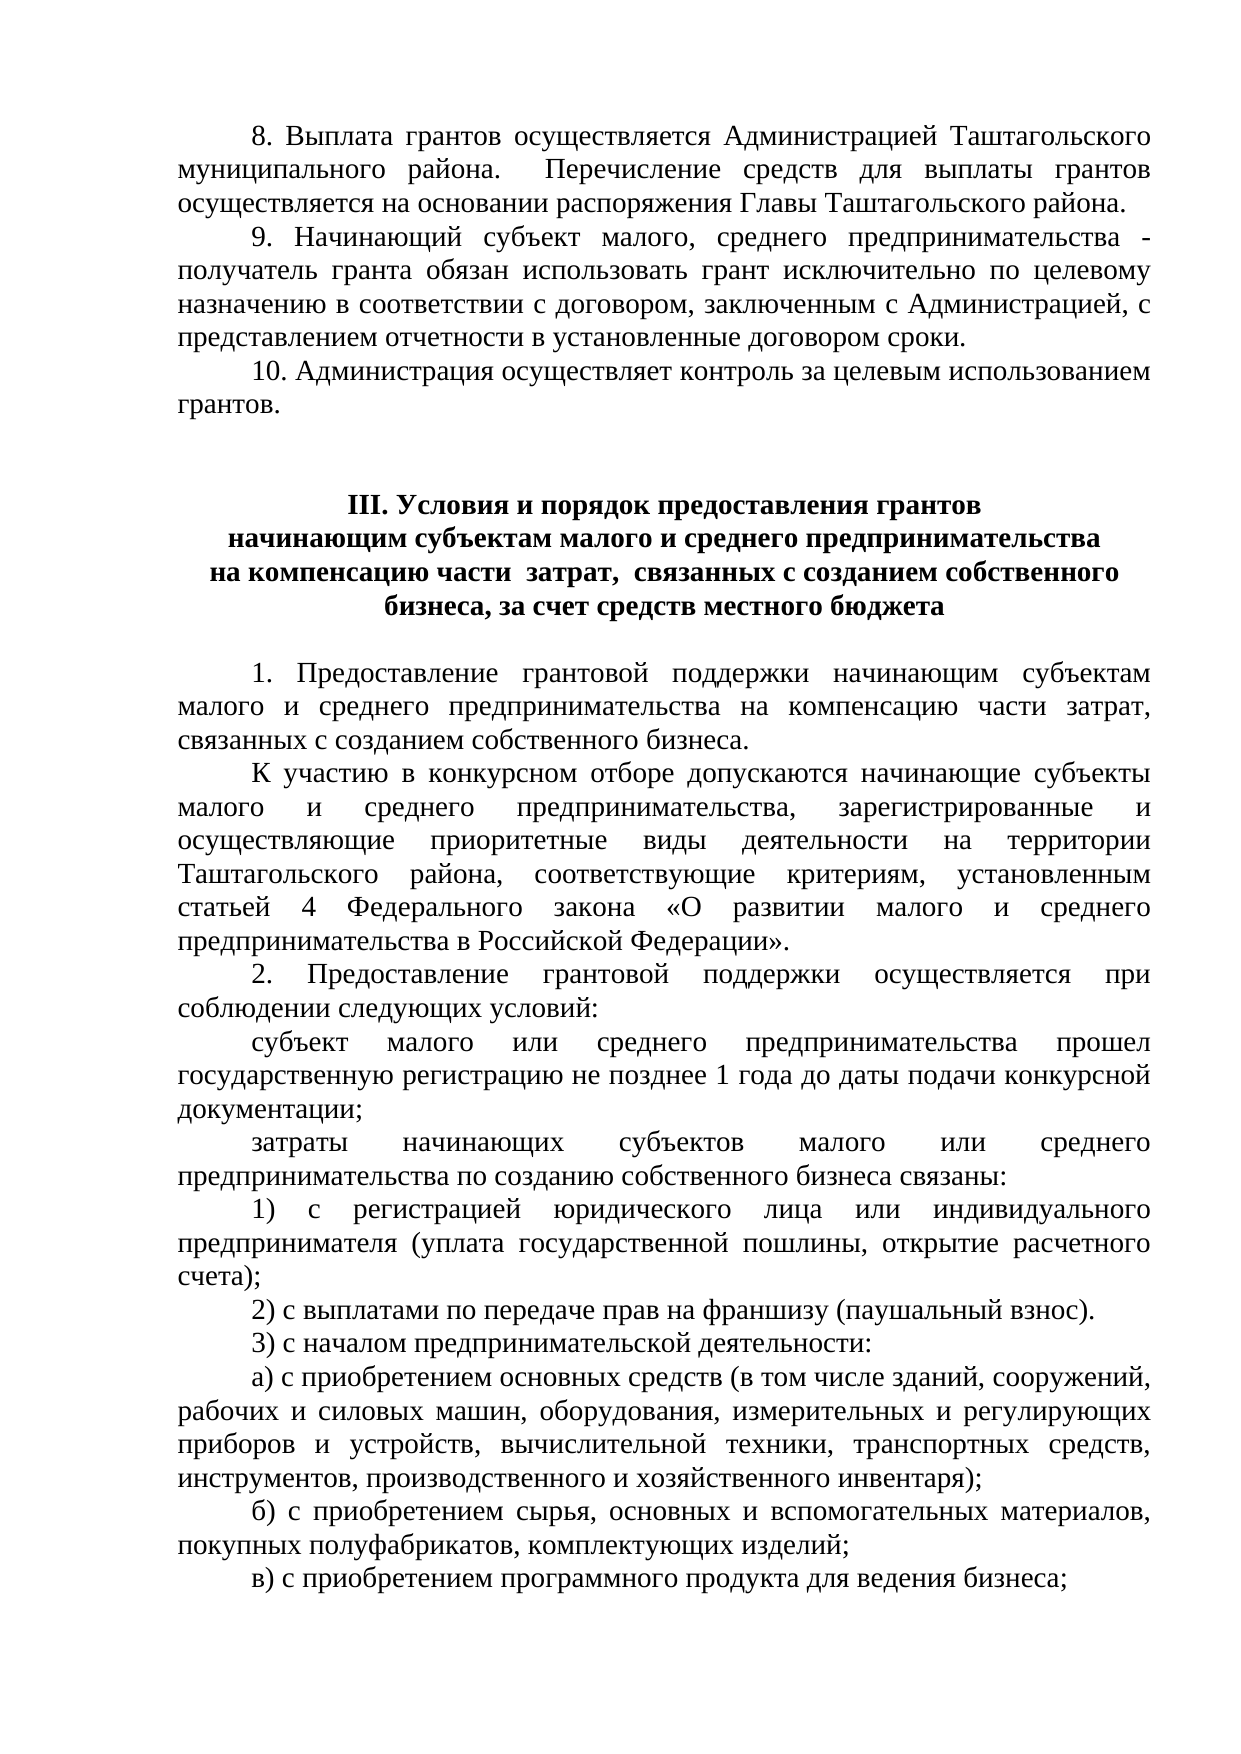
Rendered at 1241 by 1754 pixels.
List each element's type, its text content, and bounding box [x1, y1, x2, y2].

text затраты начинающих субъектов малого или среднего предпринимательства по созданию собственного бизнеса связаны: [177, 1124, 1152, 1191]
text 1) с регистрацией юридического лица или индивидуального предпринимателя (уплата государственной пошлины, открытие расчетного счета); [177, 1191, 1152, 1292]
text 2. Предоставление грантовой поддержки осуществляется при соблюдении следующих условий: [177, 957, 1152, 1024]
text 1. Предоставление грантовой поддержки начинающим субъектам малого и среднего предпринимательства на компенсацию части затрат, связанных с созданием собственного бизнеса. [177, 655, 1152, 755]
text начинающим субъектам малого и среднего предпринимательства [177, 521, 1152, 554]
text 2) с выплатами по передаче прав на франшизу (паушальный взнос). [177, 1292, 1152, 1326]
text субъект малого или среднего предпринимательства прошел государственную регистрацию не позднее 1 года до даты подачи конкурсной документации; [177, 1024, 1152, 1124]
text 3) с началом предпринимательской деятельности: [177, 1326, 1152, 1359]
text на компенсацию части затрат, связанных с созданием собственного бизнеса, за счет средств местного бюджета [177, 554, 1152, 621]
text в) с приобретением программного продукта для ведения бизнеса; [177, 1560, 1152, 1594]
text а) с приобретением основных средств (в том числе зданий, сооружений, рабочих и силовых машин, оборудования, измерительных и регулирующих приборов и устройств, вычислительной техники, транспортных средств, инструментов, производственного и хозяйственного инвентаря); [177, 1359, 1152, 1493]
text III. Условия и порядок предоставления грантов [177, 487, 1152, 521]
text 10. Администрация осуществляет контроль за целевым использованием грантов. [177, 353, 1152, 420]
text б) с приобретением сырья, основных и вспомогательных материалов, покупных полуфабрикатов, комплектующих изделий; [177, 1493, 1152, 1560]
text К участию в конкурсном отборе допускаются начинающие субъекты малого и среднего предпринимательства, зарегистрированные и осуществляющие приоритетные виды деятельности на территории Таштагольского района, соответствующие критериям, установленным статьей 4 Федерального закона «О развитии малого и среднего предпринимательства в Российской Федерации». [177, 755, 1152, 957]
text 9. Начинающий субъект малого, среднего предпринимательства - получатель гранта обязан использовать грант исключительно по целевому назначению в соответствии с договором, заключенным с Администрацией, с представлением отчетности в установленные договором сроки. [177, 219, 1152, 353]
text 8. Выплата грантов осуществляется Администрацией Таштагольского муниципального района. Перечисление средств для выплаты грантов осуществляется на основании распоряжения Главы Таштагольского района. [177, 118, 1152, 219]
